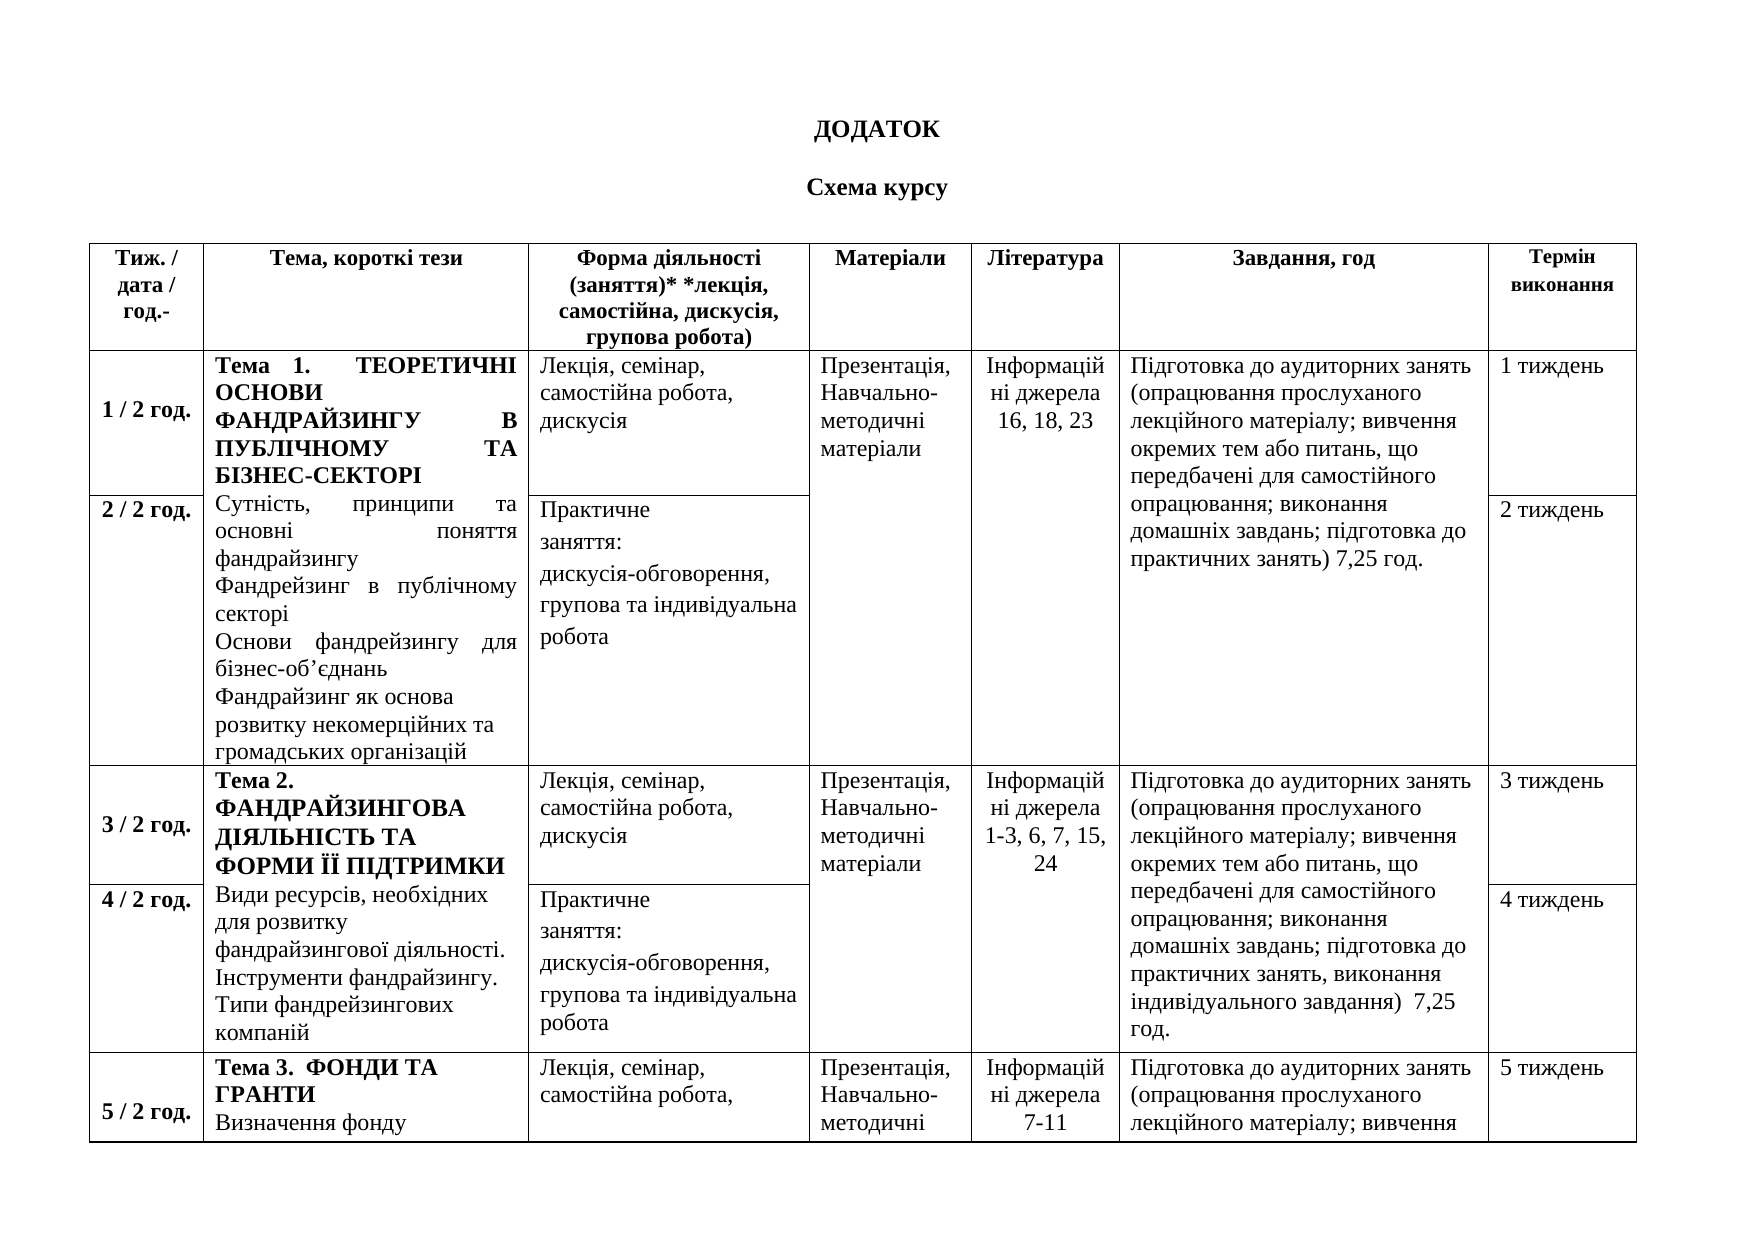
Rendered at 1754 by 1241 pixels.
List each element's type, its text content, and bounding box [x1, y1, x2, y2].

table_cell Інформаційні джерела 1-3, 6, 7, 15, 24 [972, 766, 1119, 1052]
table_header Форма діяльності (заняття)* *лекція, самостійна, дискусія, групова робота) [529, 244, 809, 350]
text Схема курсу [89, 172, 1665, 200]
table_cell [529, 1053, 809, 1141]
table_cell Підготовка до аудиторних занять (опрацювання прослуханого лекційного матеріалу; вивчення окремих тем або питань, що передбачені для самостійного опрацювання; виконання домашніх завдань; підготовка до практичних занять) 7,25 год. [1120, 351, 1488, 765]
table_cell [204, 1053, 528, 1141]
table_cell 3 / 2 год. [90, 766, 203, 884]
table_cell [972, 1053, 1119, 1141]
table_cell Практичне заняття: дискусія-обговорення, групова та індивідуальна робота [529, 496, 809, 765]
table_cell Інформаційні джерела 16, 18, 23 [972, 351, 1119, 765]
table_cell 1 тиждень [1489, 351, 1636, 494]
table_header Матеріали [810, 244, 971, 350]
table_header Термін виконання [1489, 244, 1636, 350]
table_cell 4 тиждень [1489, 885, 1636, 1052]
table_cell Лекція, семінар, самостійна робота, дискусія [529, 766, 809, 884]
table_cell 5 тиждень [1489, 1053, 1636, 1141]
table_cell 5 / 2 год. [90, 1053, 203, 1141]
table_cell Тема 1. ТЕОРЕТИЧНІ ОСНОВИ ФАНДРАЙЗИНГУ В ПУБЛІЧНОМУ ТА БІЗНЕС-СЕКТОРІ Сутність, принципи та основні поняття фандрайзингу Фандрейзинг в публічному секторі Основи фандрейзингу для бізнес-об’єднань Фандрайзинг як основа розвитку некомерційних та громадських організацій [204, 351, 528, 765]
table_header Тема, короткі тези [204, 244, 528, 350]
table_cell Тема 2. ФАНДРАЙЗИНГОВА ДІЯЛЬНІСТЬ ТА ФОРМИ ЇЇ ПІДТРИМКИ Види ресурсів, необхідних для розвитку фандрайзингової діяльності. Інструменти фандрайзингу. Типи фандрейзингових компаній [204, 766, 528, 1052]
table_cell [810, 1053, 971, 1141]
table_cell Презентація, Навчально-методичні матеріали [810, 766, 971, 1052]
table_cell 3 тиждень [1489, 766, 1636, 884]
table_cell 1 / 2 год. [90, 351, 203, 494]
table_cell 4 / 2 год. [90, 885, 203, 1052]
table_header Завдання, год [1120, 244, 1488, 350]
table_cell Лекція, семінар, самостійна робота, дискусія [529, 351, 809, 494]
table_cell 2 / 2 год. [90, 496, 203, 765]
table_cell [1120, 1053, 1488, 1141]
table_cell 2 тиждень [1489, 496, 1636, 765]
table_cell Презентація, Навчально-методичні матеріали [810, 351, 971, 765]
table_header Тиж. / дата / год.- [90, 244, 203, 350]
text ДОДАТОК [89, 114, 1665, 142]
table_cell Практичне заняття: дискусія-обговорення, групова та індивідуальна робота [529, 885, 809, 1052]
table_header Література [972, 244, 1119, 350]
